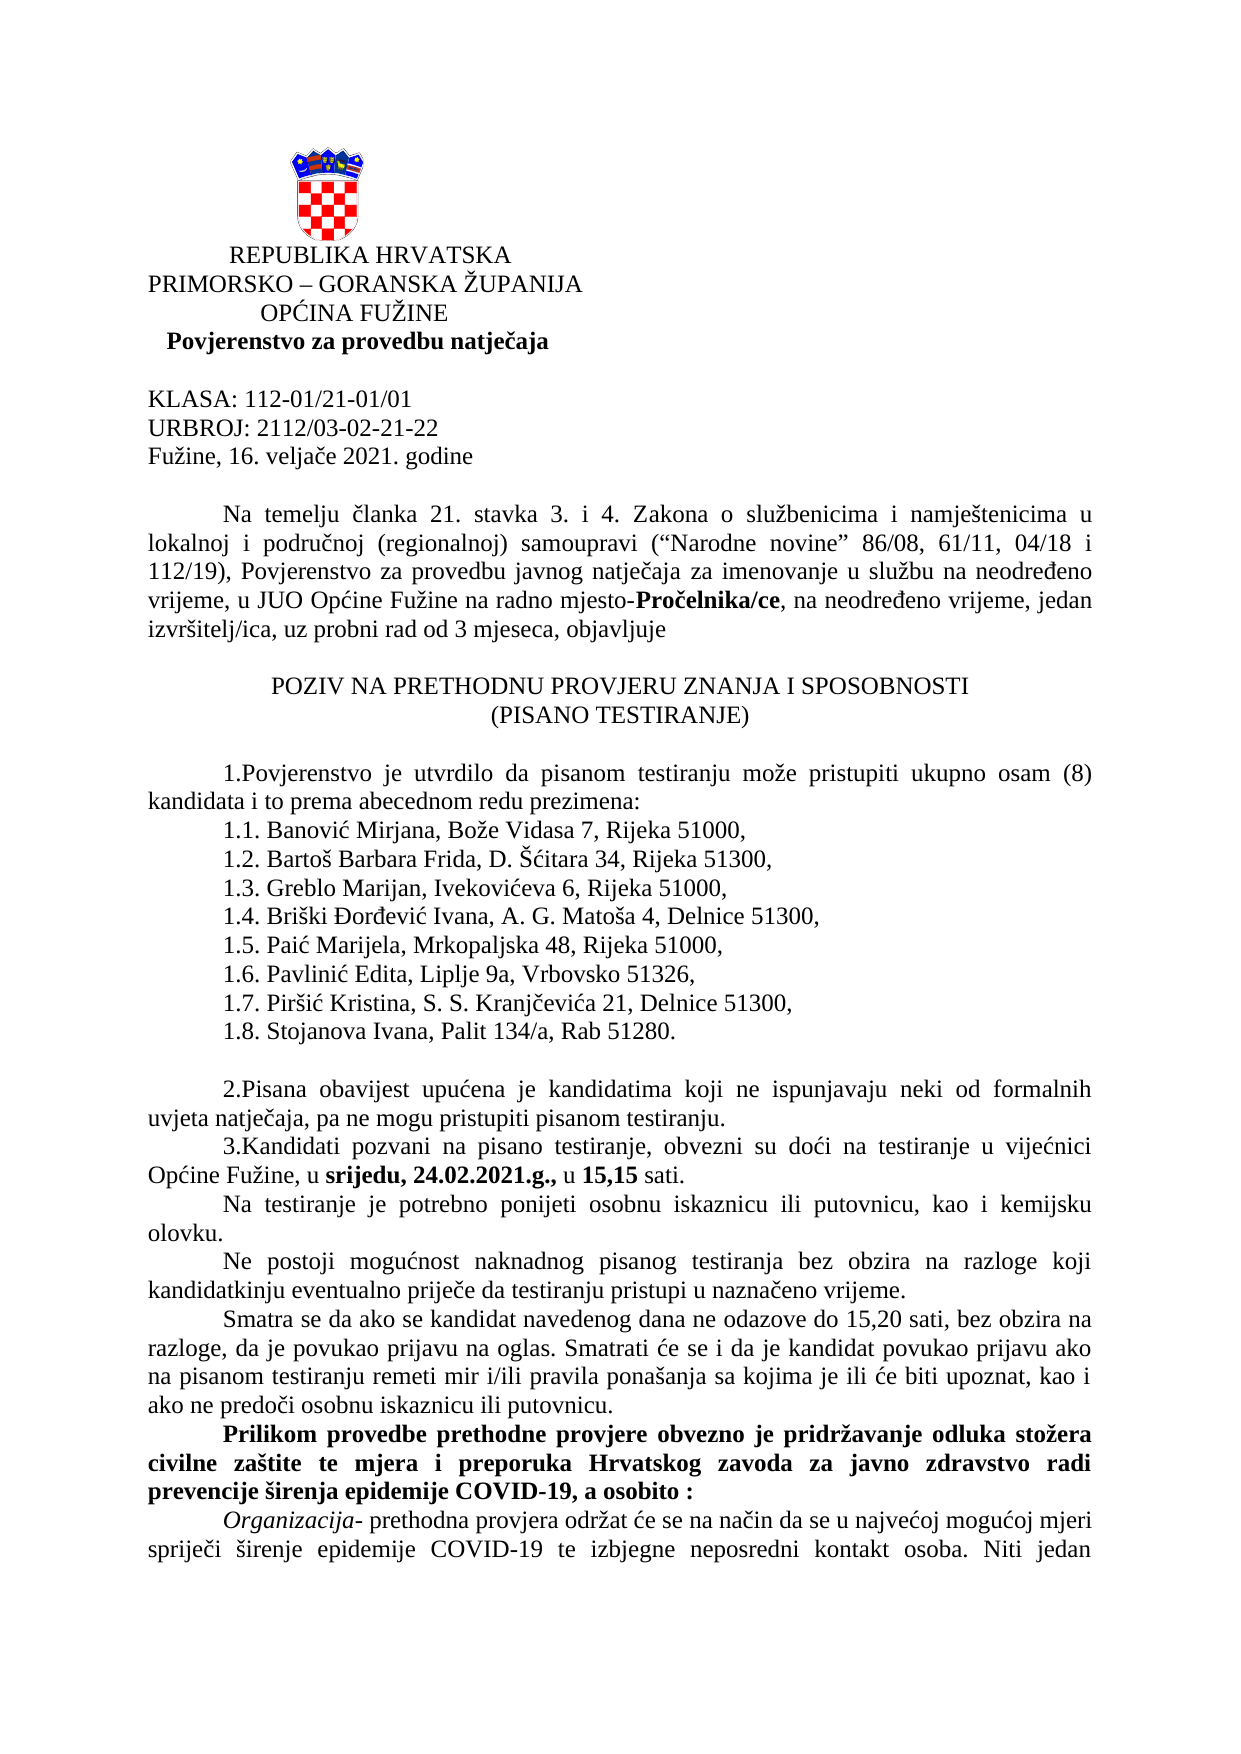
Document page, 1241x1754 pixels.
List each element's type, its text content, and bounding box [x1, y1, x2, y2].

text Fužine, 16. veljače 2021. godine [148, 441, 1093, 470]
text 1.2. Bartoš Barbara Frida, D. Šćitara 34, Rijeka 51300, [148, 844, 1093, 873]
text Na testiranje je potrebno ponijeti osobnu iskaznicu ili putovnicu, kao i kemijsku olovku. [148, 1189, 1093, 1246]
text 1.3. Greblo Marijan, Ivekovićeva 6, Rijeka 51000, [148, 873, 1093, 901]
text Na temelju članka 21. stavka 3. i 4. Zakona o službenicima i namještenicima u lokalnoj i područnoj (regionalnoj) samoupravi (“Narodne novine” 86/08, 61/11, 04/18 i 112/19), Povjerenstvo za provedbu javnog natječaja za imenovanje u službu na neodređeno vrijeme, u JUO Općine Fužine na radno mjesto-Pročelnika/ce, na neodređeno vrijeme, jedan izvršitelj/ica, uz probni rad od 3 mjeseca, objavljuje [148, 499, 1093, 643]
text 1.5. Paić Marijela, Mrkopaljska 48, Rijeka 51000, [148, 930, 1093, 959]
text 1.6. Pavlinić Edita, Liplje 9a, Vrbovsko 51326, [148, 959, 1093, 988]
text 1.7. Piršić Kristina, S. S. Kranjčevića 21, Delnice 51300, [148, 988, 1093, 1016]
text OPĆINA FUŽINE [148, 298, 1093, 326]
text (PISANO TESTIRANJE) [148, 700, 1093, 729]
text KLASA: 112-01/21-01/01 [148, 384, 1093, 413]
text 1.4. Briški Đorđević Ivana, A. G. Matoša 4, Delnice 51300, [148, 901, 1093, 930]
text 3.Kandidati pozvani na pisano testiranje, obvezni su doći na testiranje u vijećnici Općine Fužine, u srijedu, 24.02.2021.g., u 15,15 sati. [148, 1131, 1093, 1189]
text Prilikom provedbe prethodne provjere obvezno je pridržavanje odluka stožera civilne zaštite te mjera i preporuka Hrvatskog zavoda za javno zdravstvo radi prevencije širenja epidemije COVID-19, a osobito : [148, 1419, 1093, 1505]
text POZIV NA PRETHODNU PROVJERU ZNANJA I SPOSOBNOSTI [148, 671, 1093, 700]
text Smatra se da ako se kandidat navedenog dana ne odazove do 15,20 sati, bez obzira na razloge, da je povukao prijavu na oglas. Smatrati će se i da je kandidat povukao prijavu ako na pisanom testiranju remeti mir i/ili pravila ponašanja sa kojima je ili će biti upoznat, kao i ako ne predoči osobnu iskaznicu ili putovnicu. [148, 1304, 1093, 1419]
text 1.1. Banović Mirjana, Bože Vidasa 7, Rijeka 51000, [148, 815, 1093, 844]
text REPUBLIKA HRVATSKA [148, 240, 1093, 269]
text PRIMORSKO – GORANSKA ŽUPANIJA [148, 269, 1093, 298]
text 1.8. Stojanova Ivana, Palit 134/a, Rab 51280. [148, 1016, 1093, 1045]
text Povjerenstvo za provedbu natječaja [148, 326, 1093, 355]
text 1.Povjerenstvo je utvrdilo da pisanom testiranju može pristupiti ukupno osam (8) kandidata i to prema abecednom redu prezimena: [148, 758, 1093, 815]
text URBROJ: 2112/03-02-21-22 [148, 413, 1093, 441]
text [148, 1505, 1093, 1563]
text Ne postoji mogućnost naknadnog pisanog testiranja bez obzira na razloge koji kandidatkinju eventualno priječe da testiranju pristupi u naznačeno vrijeme. [148, 1246, 1093, 1304]
text 2.Pisana obavijest upućena je kandidatima koji ne ispunjavaju neki od formalnih uvjeta natječaja, pa ne mogu pristupiti pisanom testiranju. [148, 1074, 1093, 1131]
